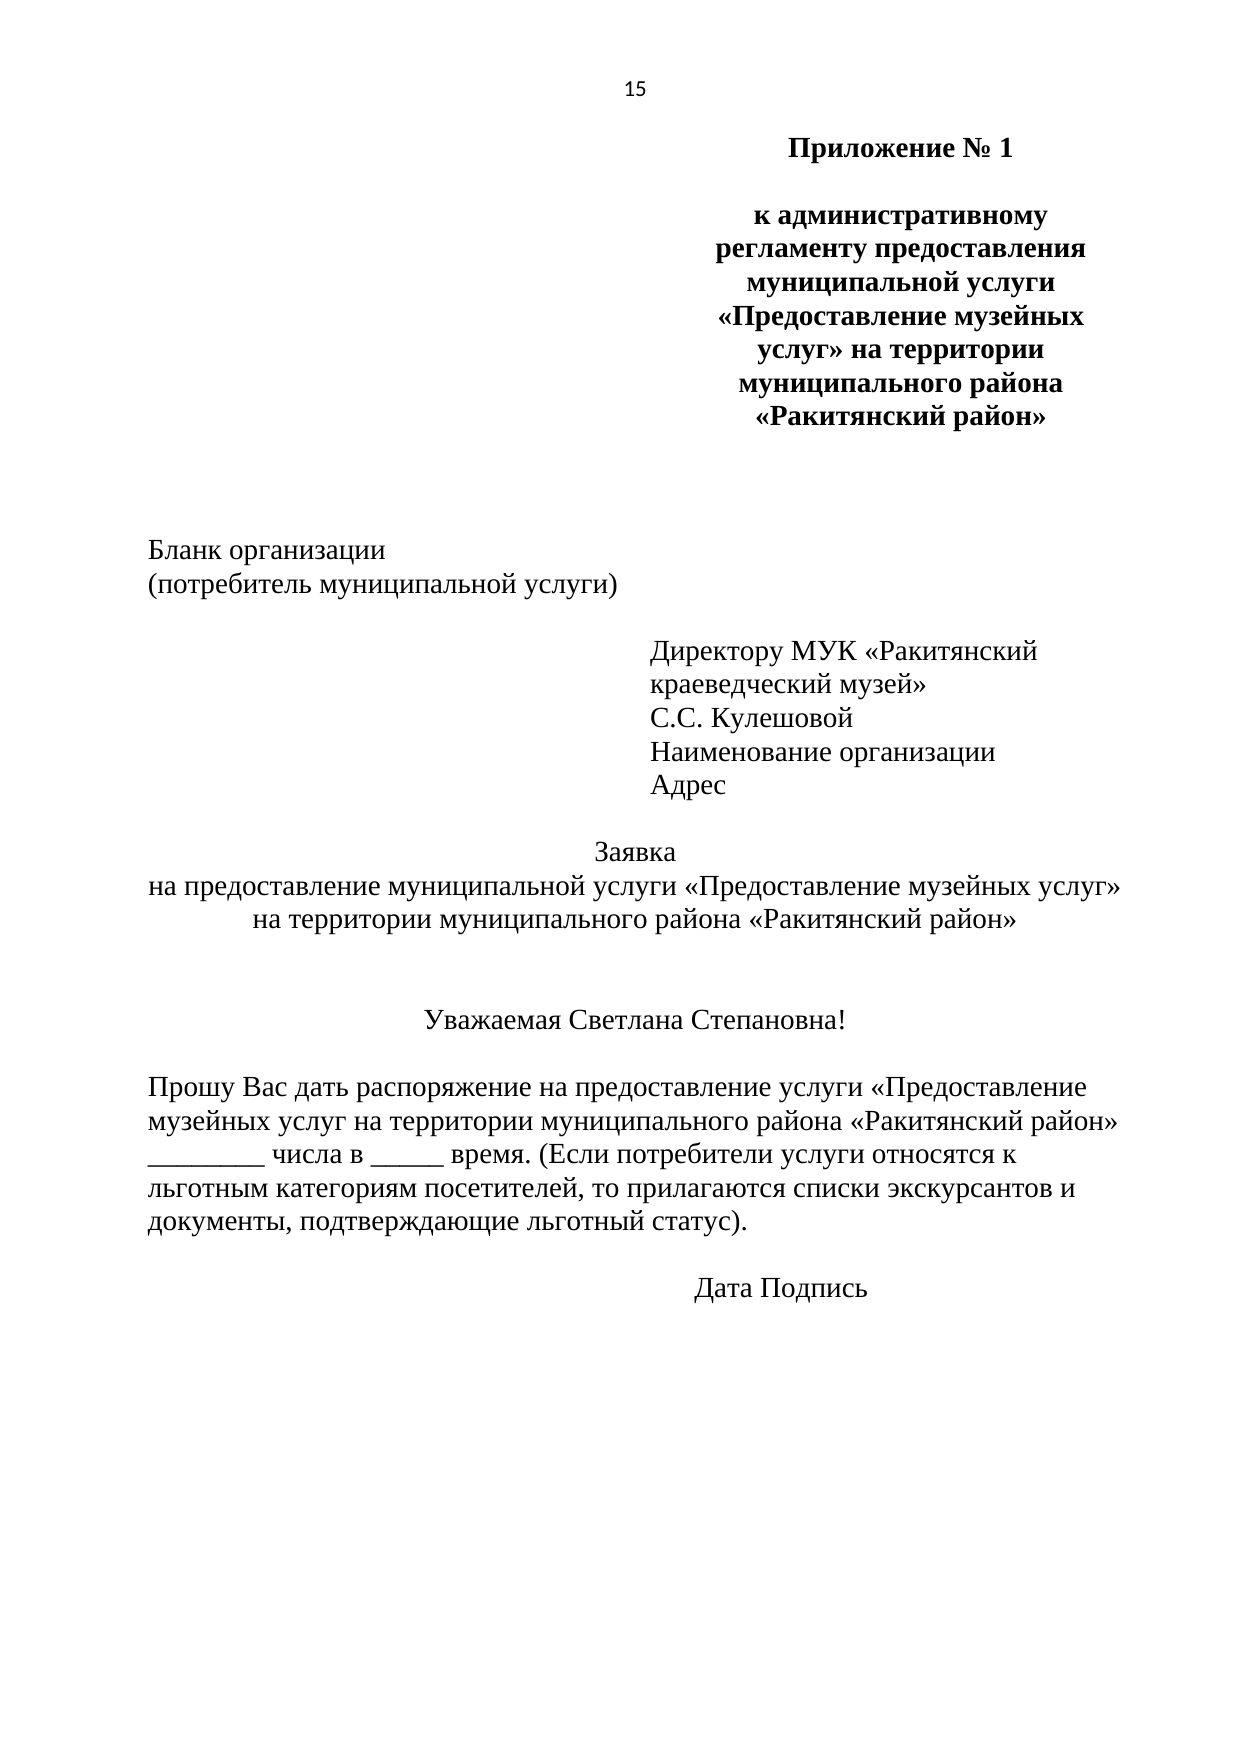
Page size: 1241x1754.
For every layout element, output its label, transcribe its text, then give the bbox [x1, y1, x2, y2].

text С.С. Кулешовой [650, 700, 1122, 734]
text Заявка [148, 834, 1122, 868]
text Бланк организации [148, 532, 1122, 566]
text Директору МУК «Ракитянский краеведческий музей» [650, 633, 1122, 700]
text (потребитель муниципальной услуги) [148, 566, 1122, 599]
text Дата Подпись [694, 1270, 1122, 1304]
text Прошу Вас дать распоряжение на предоставление услуги «Предоставление музейных услуг на территории муниципального района «Ракитянский район» ________ числа в _____ время. (Если потребители услуги относятся к льготным категориям посетителей, то прилагаются списки экскурсантов и документы, подтверждающие льготный статус). [148, 1069, 1122, 1237]
text Адрес [650, 767, 1122, 801]
text Приложение № 1 [679, 130, 1122, 163]
text Уважаемая Светлана Степановна! [148, 1002, 1122, 1036]
text к административному регламенту предоставления муниципальной услуги «Предоставление музейных услуг» на территории муниципального района «Ракитянский район» [679, 197, 1122, 432]
text Наименование организации [650, 734, 1122, 767]
text на предоставление муниципальной услуги «Предоставление музейных услуг» на территории муниципального района «Ракитянский район» [148, 868, 1122, 935]
